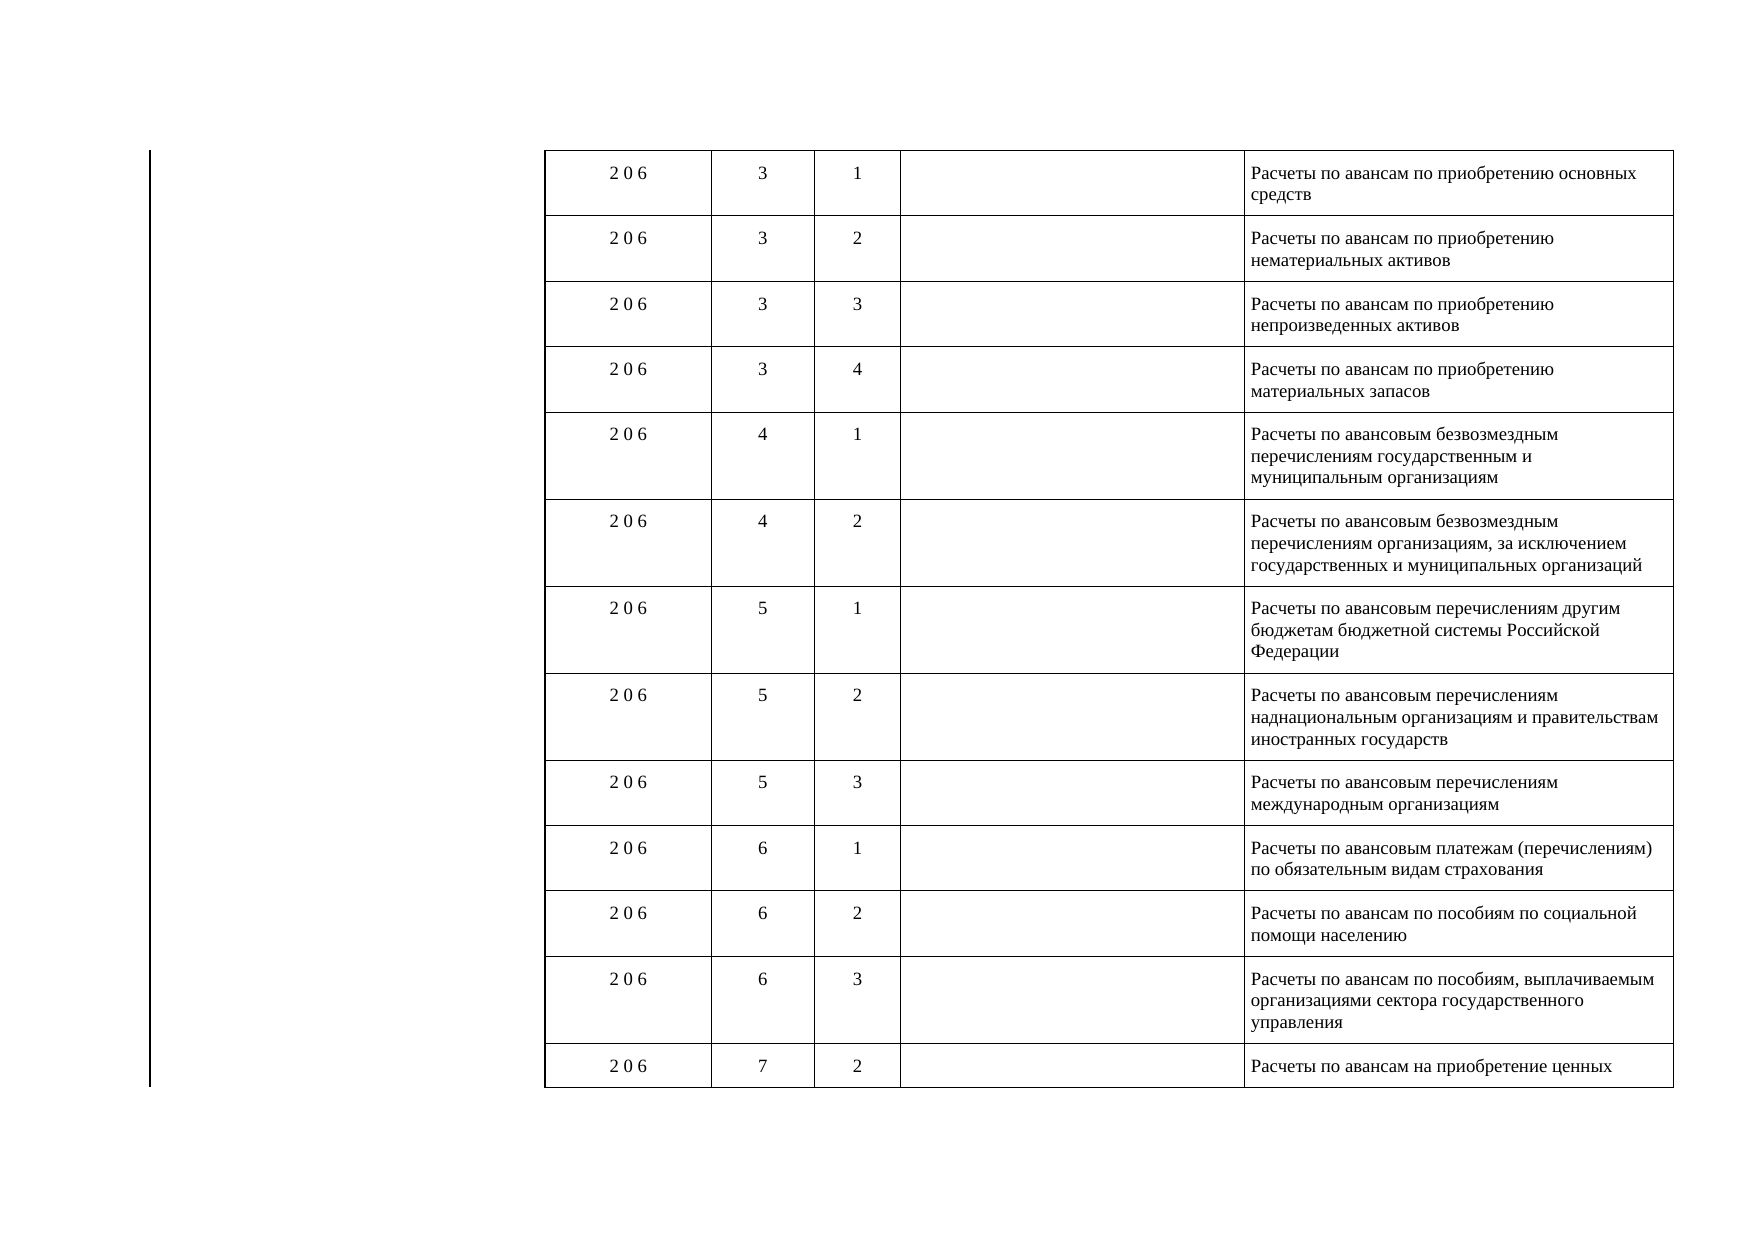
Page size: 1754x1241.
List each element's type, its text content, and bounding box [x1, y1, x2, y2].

table_cell 2 0 6 [546, 347, 711, 412]
table_cell 3 [712, 151, 814, 215]
table_cell [901, 891, 1244, 956]
table_cell 2 [815, 1044, 900, 1087]
table_cell Расчеты по авансам по пособиям по социальной помощи населению [1245, 891, 1673, 956]
table_cell Расчеты по авансовым перечислениям наднациональным организациям и правительствам иностранных государств [1245, 674, 1673, 759]
table_cell 5 [712, 587, 814, 673]
table_cell 2 0 6 [546, 413, 711, 499]
table_cell Расчеты по авансам по пособиям, выплачиваемым организациями сектора государственного управления [1245, 957, 1673, 1043]
table_cell 7 [712, 1044, 814, 1087]
table_cell 3 [712, 282, 814, 346]
table_cell 1 [815, 587, 900, 673]
table_cell 1 [815, 151, 900, 215]
table_cell 2 [815, 891, 900, 956]
table_cell 2 0 6 [546, 674, 711, 759]
table_cell [901, 347, 1244, 412]
table_cell [901, 674, 1244, 759]
table_cell 2 0 6 [546, 891, 711, 956]
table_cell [1245, 1044, 1673, 1087]
table_cell 5 [712, 674, 814, 759]
table_cell [901, 216, 1244, 281]
table_cell 3 [712, 347, 814, 412]
table_cell [901, 500, 1244, 586]
table_cell 2 0 6 [546, 500, 711, 586]
table_cell 4 [815, 347, 900, 412]
table_cell 2 [815, 216, 900, 281]
table_cell 2 0 6 [546, 1044, 711, 1087]
table_cell 3 [815, 282, 900, 346]
table_cell Расчеты по авансовым перечислениям международным организациям [1245, 761, 1673, 825]
table_cell Расчеты по авансам по приобретению непроизведенных активов [1245, 282, 1673, 346]
table_cell [901, 826, 1244, 890]
table_cell 5 [712, 761, 814, 825]
table_cell 4 [712, 500, 814, 586]
table_cell 2 0 6 [546, 587, 711, 673]
table_cell 2 0 6 [546, 761, 711, 825]
table_cell 3 [815, 761, 900, 825]
table_cell [901, 587, 1244, 673]
table_cell Расчеты по авансам по приобретению основных средств [1245, 151, 1673, 215]
table_cell Расчеты по авансовым безвозмездным перечислениям государственным и муниципальным организациям [1245, 413, 1673, 499]
table_cell 3 [712, 216, 814, 281]
table_cell Расчеты по авансам по приобретению материальных запасов [1245, 347, 1673, 412]
table_cell 1 [815, 413, 900, 499]
table_cell [901, 957, 1244, 1043]
table_cell Расчеты по авансовым безвозмездным перечислениям организациям, за исключением государственных и муниципальных организаций [1245, 500, 1673, 586]
table_cell 2 0 6 [546, 282, 711, 346]
table_cell 2 [815, 674, 900, 759]
table_cell 2 [815, 500, 900, 586]
table_cell Расчеты по авансовым платежам (перечислениям) по обязательным видам страхования [1245, 826, 1673, 890]
table_cell 4 [712, 413, 814, 499]
table_cell 2 0 6 [546, 826, 711, 890]
table_cell 2 0 6 [546, 957, 711, 1043]
table_cell Расчеты по авансовым перечислениям другим бюджетам бюджетной системы Российской Федерации [1245, 587, 1673, 673]
table_cell [901, 282, 1244, 346]
table_cell 6 [712, 891, 814, 956]
table_cell 6 [712, 826, 814, 890]
table_cell 1 [815, 826, 900, 890]
table_cell 3 [815, 957, 900, 1043]
table_cell 2 0 6 [546, 216, 711, 281]
table_cell [901, 761, 1244, 825]
table_cell [901, 1044, 1244, 1087]
table_cell Расчеты по авансам по приобретению нематериальных активов [1245, 216, 1673, 281]
table_cell 6 [712, 957, 814, 1043]
table_cell [901, 151, 1244, 215]
table_cell [901, 413, 1244, 499]
table_cell 2 0 6 [546, 151, 711, 215]
